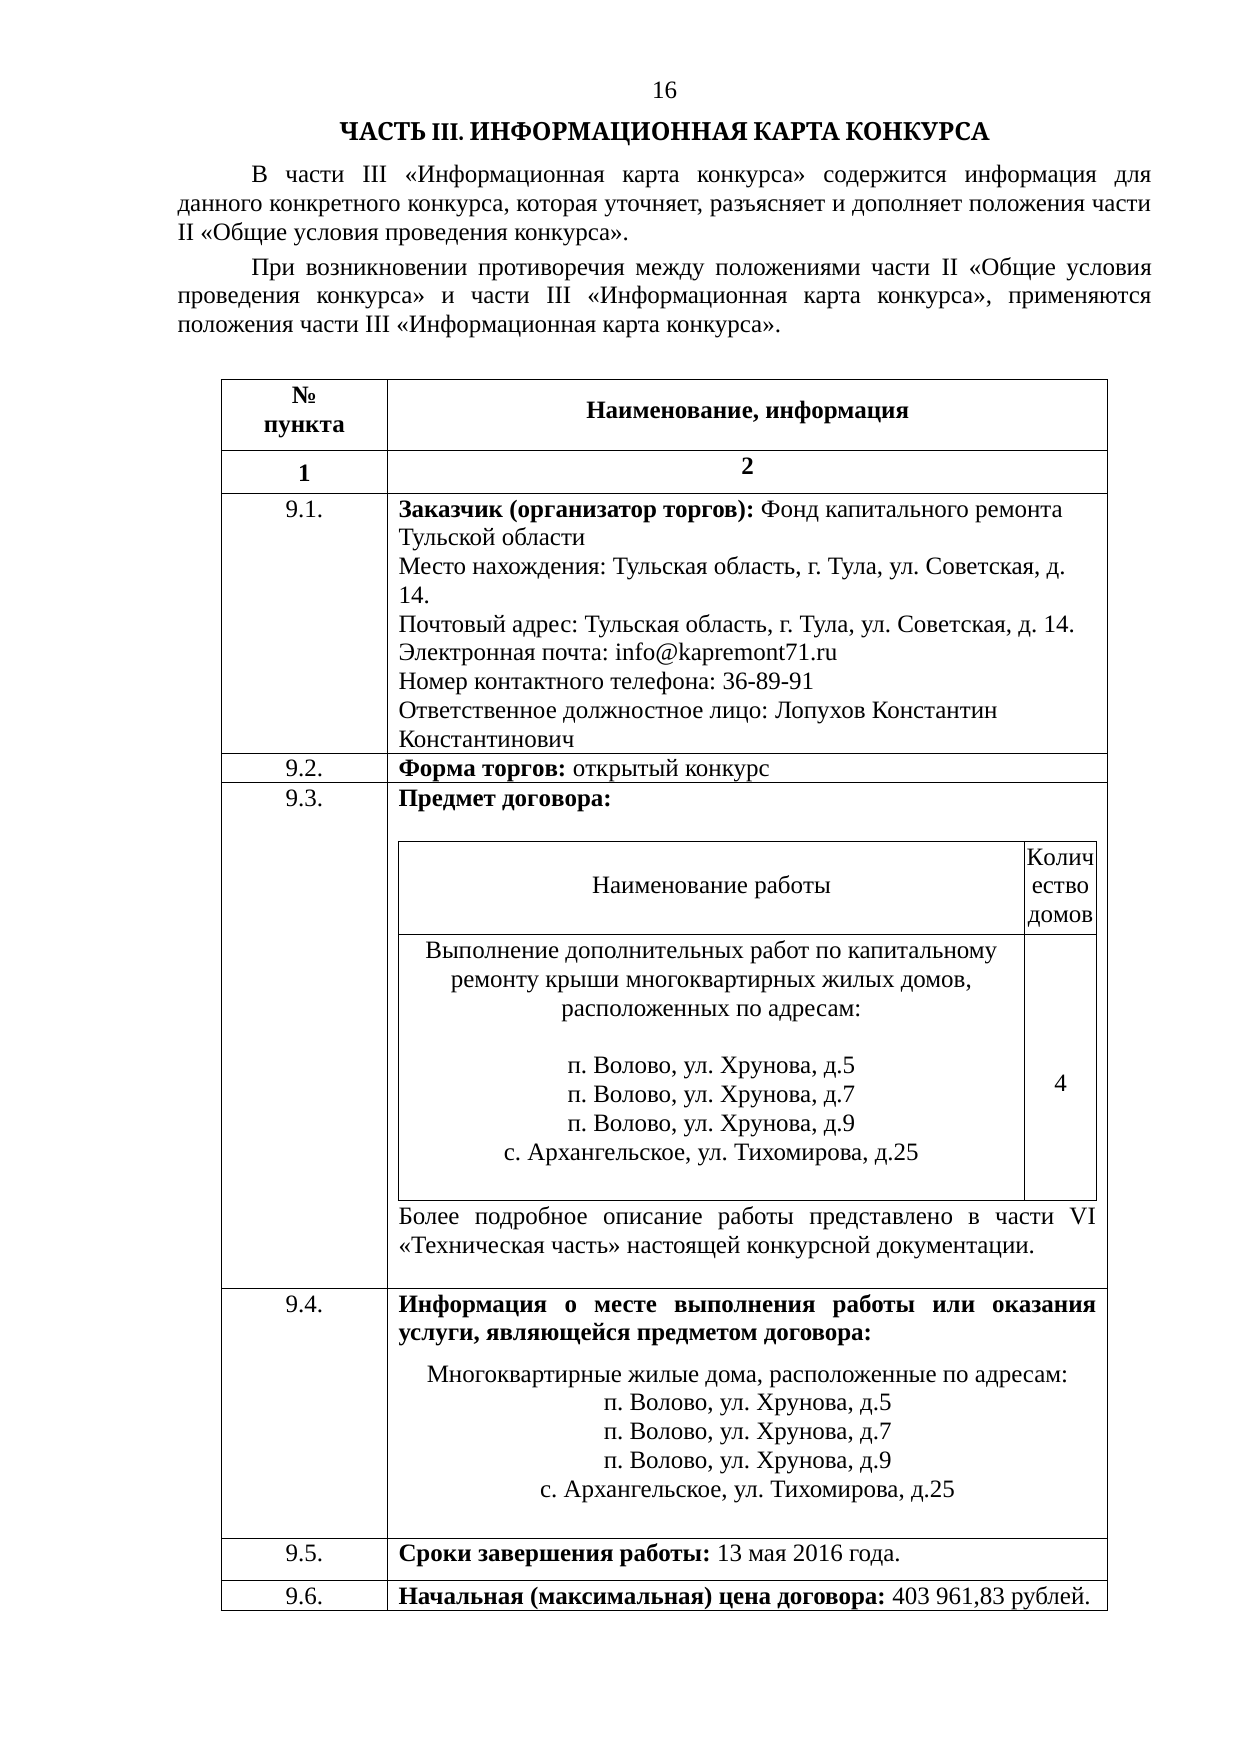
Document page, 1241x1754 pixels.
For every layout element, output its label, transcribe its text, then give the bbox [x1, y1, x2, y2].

table_cell 9.6. [222, 1581, 387, 1609]
table_cell Форма торгов: открытый конкурс [388, 754, 1107, 782]
table_cell 1 [222, 451, 387, 493]
table_cell Сроки завершения работы: 13 мая 2016 года. [388, 1539, 1107, 1580]
table_cell 9.3. [222, 783, 387, 1288]
table_cell 9.1. [222, 494, 387, 752]
table_cell Заказчик (организатор торгов): Фонд капитального ремонта Тульской области Место нахождения: Тульская область, г. Тула, ул. Советская, д. 14. Почтовый адрес: Тульская область, г. Тула, ул. Советская, д. 14. Электронная почта: info@kapremont71.ru Номер контактного телефона: 36-89-91 Ответственное должностное лицо: Лопухов Константин Константинович [388, 494, 1107, 752]
table_cell Начальная (максимальная) цена договора: 403 961,83 рублей. [388, 1581, 1107, 1609]
table_cell 9.5. [222, 1539, 387, 1580]
table_cell 2 [388, 451, 1107, 493]
table_cell 9.2. [222, 754, 387, 782]
subtitle ЧАСТЬ III. ИНФОРМАЦИОННАЯ КАРТА КОНКУРСА [177, 118, 1152, 147]
table_header № пункта [222, 380, 387, 450]
table_cell Предмет договора: Более подробное описание работы представлено в части VI «Техническая часть» настоящей конкурсной документации. [388, 783, 1107, 1288]
text При возникновении противоречия между положениями части II «Общие условия проведения конкурса» и части III «Информационная карта конкурса», применяются положения части III «Информационная карта конкурса». [177, 252, 1152, 338]
table_header Наименование, информация [388, 380, 1107, 450]
table_cell 9.4. [222, 1289, 387, 1537]
text В части III «Информационная карта конкурса» содержится информация для данного конкретного конкурса, которая уточняет, разъясняет и дополняет положения части II «Общие условия проведения конкурса». [177, 159, 1152, 246]
table_cell Информация о месте выполнения работы или оказания услуги, являющейся предметом договора: Многоквартирные жилые дома, расположенные по адресам: п. Волово, ул. Хрунова, д.5 п. Волово, ул. Хрунова, д.7 п. Волово, ул. Хрунова, д.9 с. Архангельское, ул. Тихомирова, д.25 [388, 1289, 1107, 1537]
